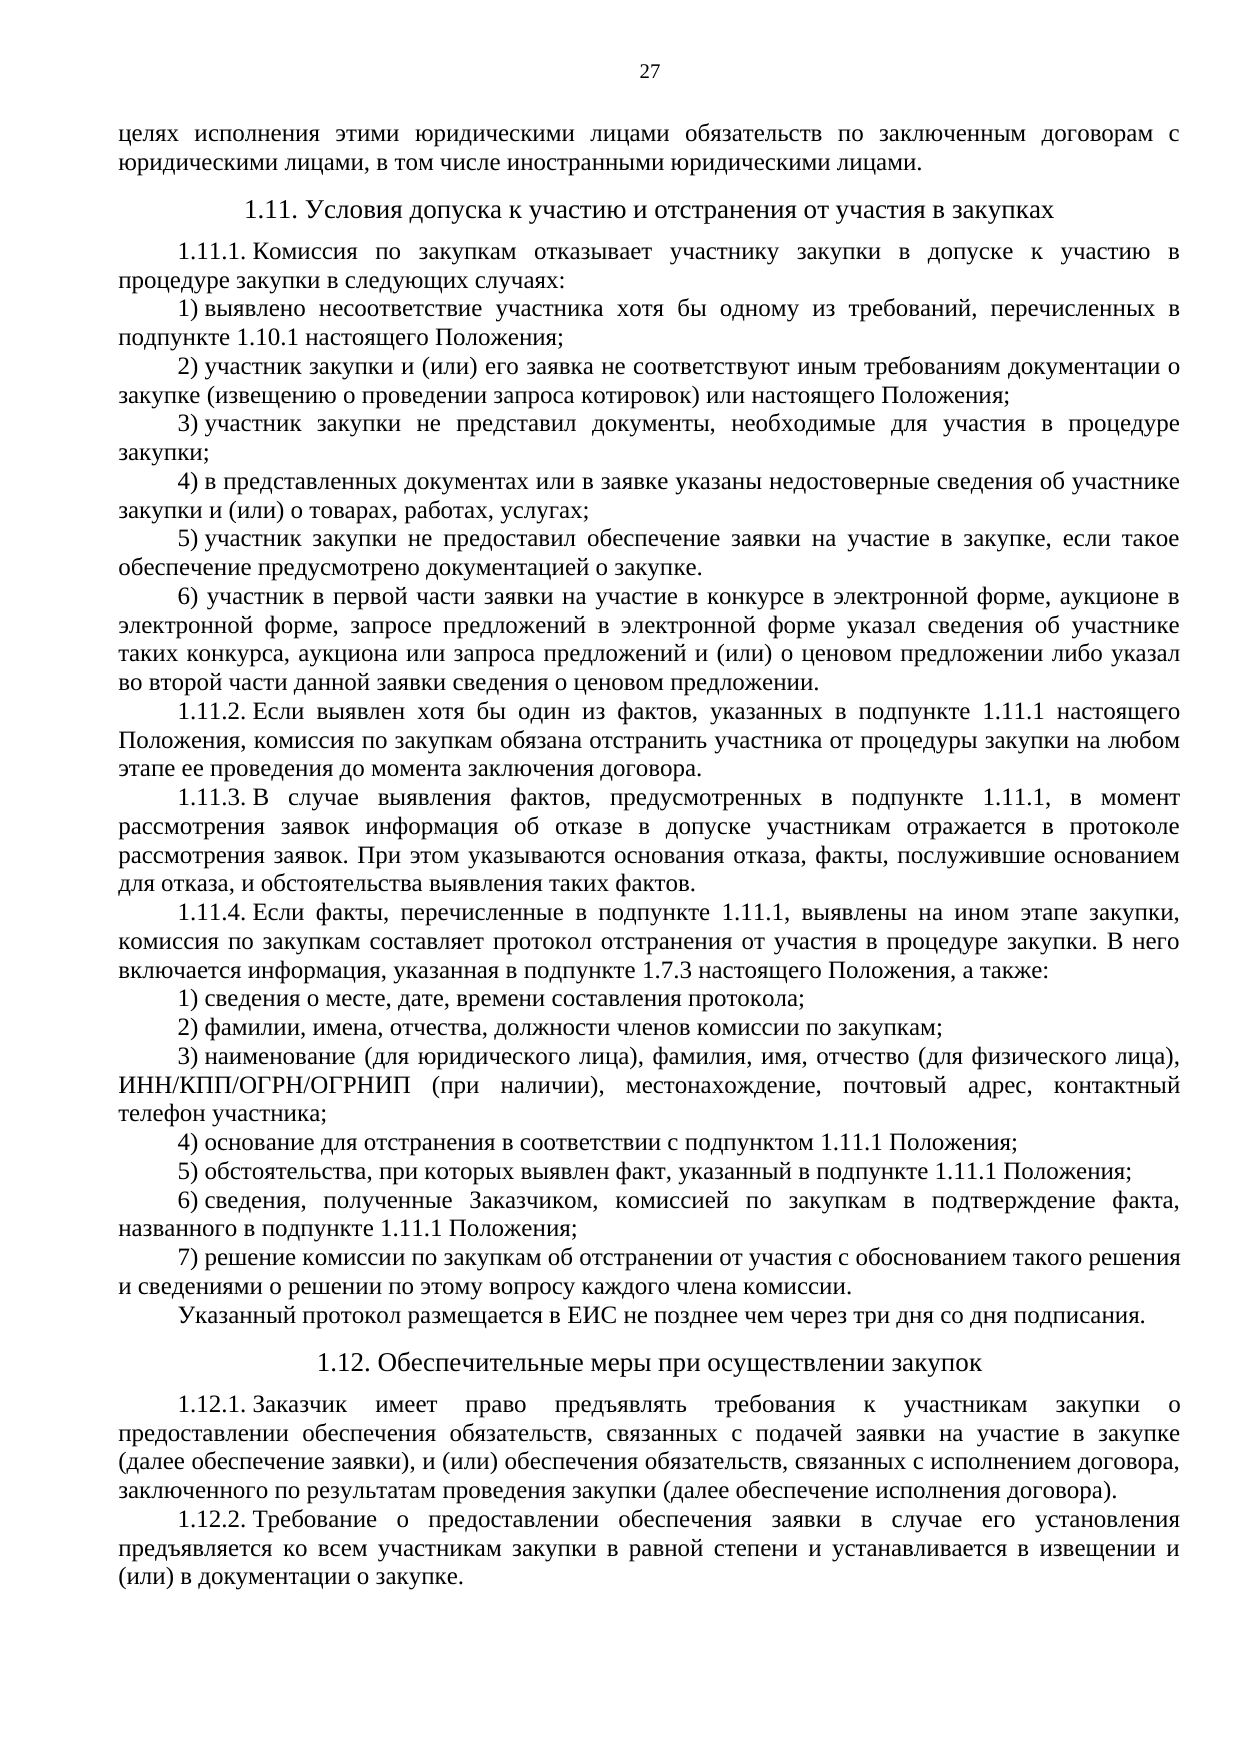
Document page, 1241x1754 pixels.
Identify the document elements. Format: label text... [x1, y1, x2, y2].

text 2) участник закупки и (или) его заявка не соответствуют иным требованиям документации о закупке (извещению о проведении запроса котировок) или настоящего Положения; [118, 351, 1181, 408]
text 1.11.3. В случае выявления фактов, предусмотренных в подпункте 1.11.1, в момент рассмотрения заявок информация об отказе в допуске участникам отражается в протоколе рассмотрения заявок. При этом указываются основания отказа, факты, послужившие основанием для отказа, и обстоятельства выявления таких фактов. [118, 782, 1181, 897]
text 2) фамилии, имена, отчества, должности членов комиссии по закупкам; [118, 1012, 1181, 1041]
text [118, 118, 1181, 176]
text 3) участник закупки не представил документы, необходимые для участия в процедуре закупки; [118, 408, 1181, 466]
text 4) в представленных документах или в заявке указаны недостоверные сведения об участнике закупки и (или) о товарах, работах, услугах; [118, 466, 1181, 523]
text 6) участник в первой части заявки на участие в конкурсе в электронной форме, аукционе в электронной форме, запросе предложений в электронной форме указал сведения об участнике таких конкурса, аукциона или запроса предложений и (или) о ценовом предложении либо указал во второй части данной заявки сведения о ценовом предложении. [118, 581, 1181, 696]
text 1) сведения о месте, дате, времени составления протокола; [118, 983, 1181, 1012]
text 3) наименование (для юридического лица), фамилия, имя, отчество (для физического лица), ИНН/КПП/ОГРН/ОГРНИП (при наличии), местонахождение, почтовый адрес, контактный телефон участника; [118, 1041, 1181, 1127]
text Указанный протокол размещается в ЕИС не позднее чем через три дня со дня подписания. [118, 1300, 1181, 1328]
text 1.11.2. Если выявлен хотя бы один из фактов, указанных в подпункте 1.11.1 настоящего Положения, комиссия по закупкам обязана отстранить участника от процедуры закупки на любом этапе ее проведения до момента заключения договора. [118, 696, 1181, 782]
text 6) сведения, полученные Заказчиком, комиссией по закупкам в подтверждение факта, названного в подпункте 1.11.1 Положения; [118, 1185, 1181, 1242]
text 1.12.1. Заказчик имеет право предъявлять требования к участникам закупки о предоставлении обеспечения обязательств, связанных с подачей заявки на участие в закупке (далее обеспечение заявки), и (или) обеспечения обязательств, связанных с исполнением договора, заключенного по результатам проведения закупки (далее обеспечение исполнения договора). [118, 1389, 1181, 1504]
text 7) решение комиссии по закупкам об отстранении от участия с обоснованием такого решения и сведениями о решении по этому вопросу каждого члена комиссии. [118, 1242, 1181, 1300]
subtitle 1.12. Обеспечительные меры при осуществлении закупок [118, 1353, 1181, 1376]
text 5) участник закупки не предоставил обеспечение заявки на участие в закупке, если такое обеспечение предусмотрено документацией о закупке. [118, 523, 1181, 581]
text 1.11.4. Если факты, перечисленные в подпункте 1.11.1, выявлены на ином этапе закупки, комиссия по закупкам составляет протокол отстранения от участия в процедуре закупки. В него включается информация, указанная в подпункте 1.7.3 настоящего Положения, а также: [118, 897, 1181, 983]
text 1.12.2. Требование о предоставлении обеспечения заявки в случае его установления предъявляется ко всем участникам закупки в равной степени и устанавливается в извещении и (или) в документации о закупке. [118, 1504, 1181, 1590]
text 1) выявлено несоответствие участника хотя бы одному из требований, перечисленных в подпункте 1.10.1 настоящего Положения; [118, 293, 1181, 351]
text 4) основание для отстранения в соответствии с подпунктом 1.11.1 Положения; [118, 1127, 1181, 1156]
text 1.11.1. Комиссия по закупкам отказывает участнику закупки в допуске к участию в процедуре закупки в следующих случаях: [118, 236, 1181, 293]
subtitle 1.11. Условия допуска к участию и отстранения от участия в закупках [118, 201, 1181, 223]
text 5) обстоятельства, при которых выявлен факт, указанный в подпункте 1.11.1 Положения; [118, 1156, 1181, 1185]
